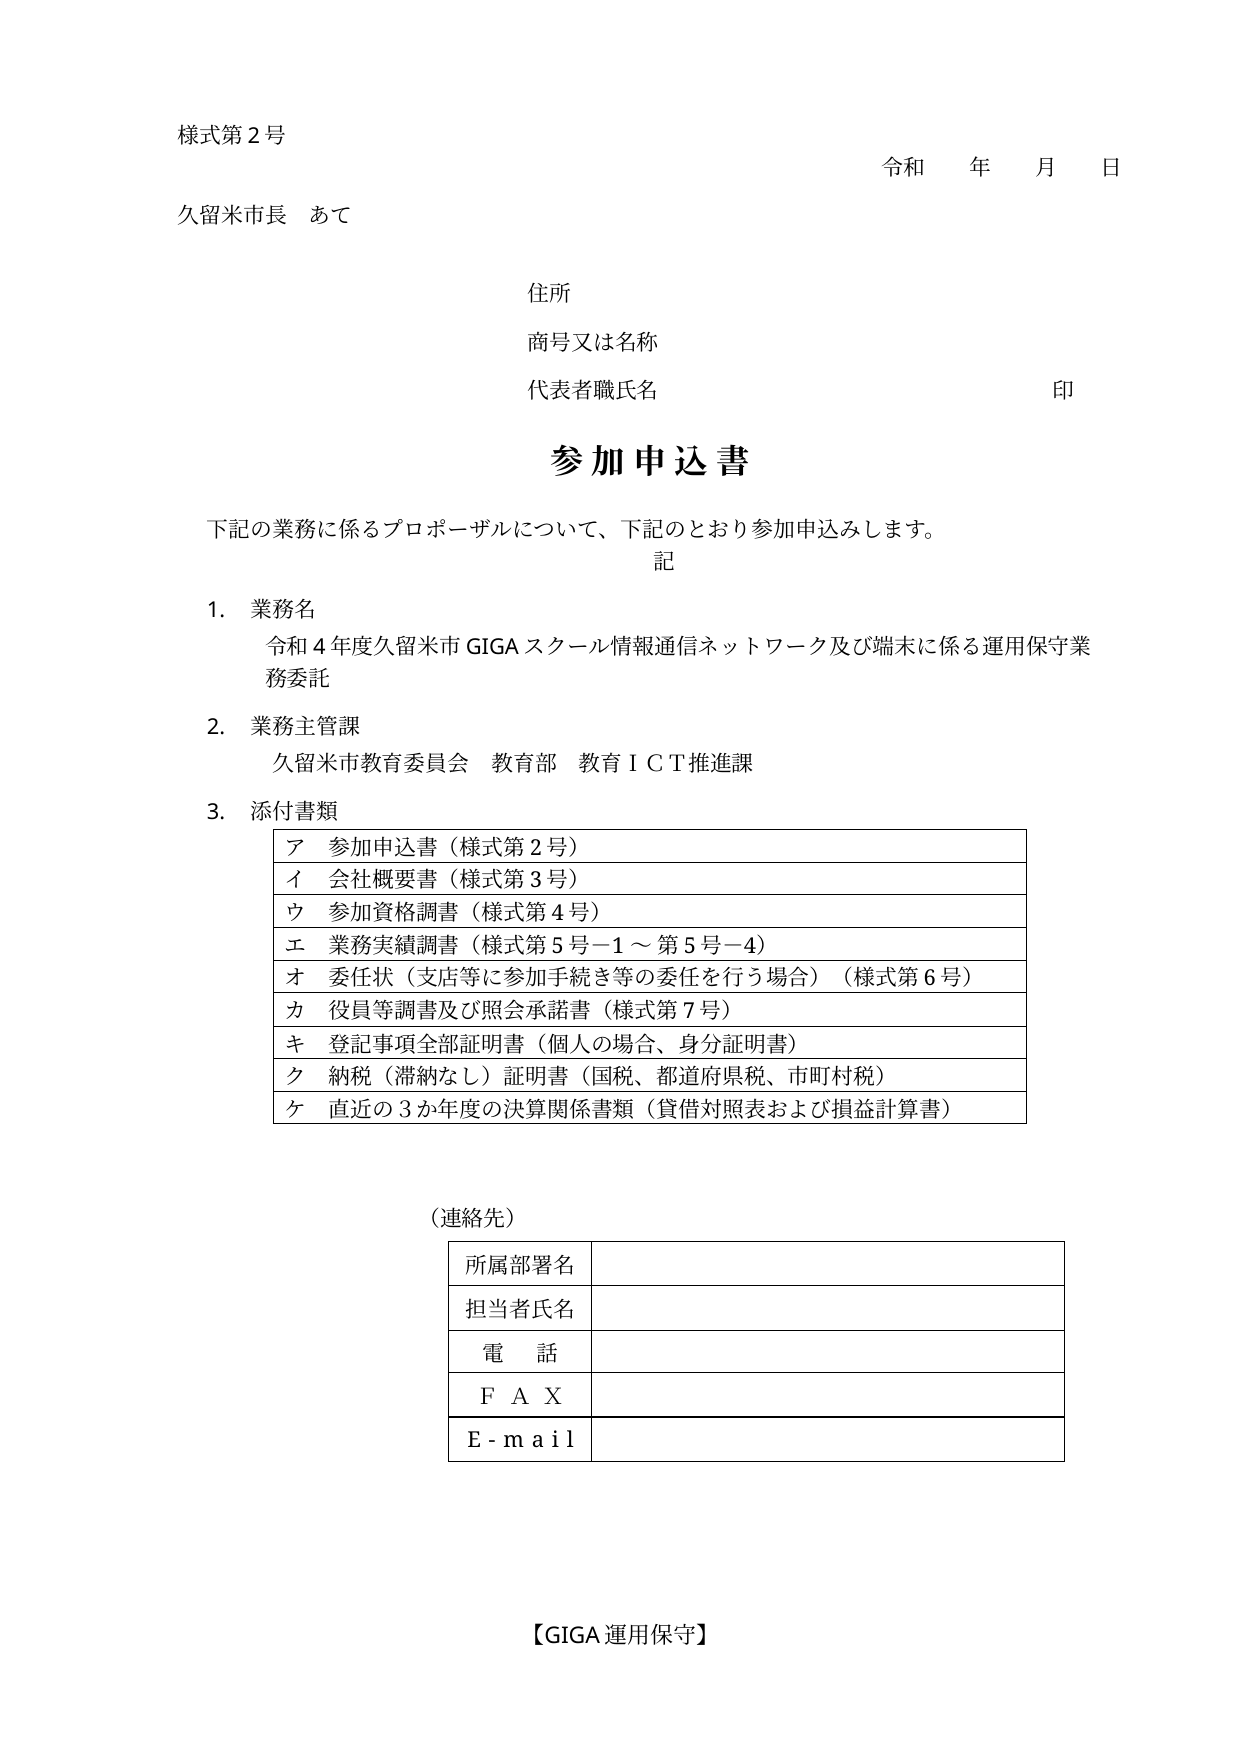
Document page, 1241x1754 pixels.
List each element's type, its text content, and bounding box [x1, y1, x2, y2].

table_cell 電話 [449, 1331, 591, 1372]
table_cell カ 役員等調書及び照会承諾書（様式第7号） [274, 993, 1026, 1026]
table_header ア 参加申込書（様式第2号） [274, 830, 1026, 862]
text 久留米市教育委員会 教育部 教育ＩＣＴ推進課 [250, 746, 1122, 777]
text 久留米市長 あて [177, 198, 1122, 230]
table_cell [592, 1418, 1064, 1461]
table_cell [592, 1331, 1064, 1372]
table_cell オ 委任状（支店等に参加手続き等の委任を行う場合）（様式第6号） [274, 961, 1026, 992]
table_cell ク 納税（滞納なし）証明書（国税、都道府県税、市町村税） [274, 1059, 1026, 1091]
text 代表者職氏名 印 [177, 374, 1122, 405]
text 住所 [177, 277, 1122, 308]
text 参加申込書 [177, 435, 1122, 483]
table_cell キ 登記事項全部証明書（個人の場合、身分証明書） [274, 1027, 1026, 1058]
list 業務名 [207, 593, 1122, 624]
table_cell イ 会社概要書（様式第3号） [274, 863, 1026, 894]
table_cell ケ 直近の３か年度の決算関係書類（貸借対照表および損益計算書） [274, 1092, 1026, 1123]
text 記 [192, 544, 1122, 576]
table_cell ウ 参加資格調書（様式第4号） [274, 895, 1026, 927]
list 添付書類 [207, 794, 1122, 826]
table_cell [592, 1286, 1064, 1330]
table_header [592, 1242, 1064, 1285]
text 商号又は名称 [177, 325, 1122, 357]
text 様式第2号 [177, 118, 1122, 150]
table_cell エ 業務実績調書（様式第5号－1 ～ 第5号－4） [274, 928, 1026, 959]
table_cell ＦＡＸ [449, 1373, 591, 1416]
text 令和4年度久留米市GIGAスクール情報通信ネットワーク及び端末に係る運用保守業務委託 [265, 629, 1093, 692]
text （連絡先） [177, 1201, 1122, 1233]
text 下記の業務に係るプロポーザルについて、下記のとおり参加申込みします。 [192, 513, 1122, 544]
table_cell E-mail [449, 1418, 591, 1461]
text 令和 年 月 日 [177, 150, 1122, 181]
list 業務主管課 [207, 709, 1122, 741]
table_cell [592, 1373, 1064, 1416]
table_header 所属部署名 [449, 1242, 591, 1285]
table_cell 担当者氏名 [449, 1286, 591, 1330]
